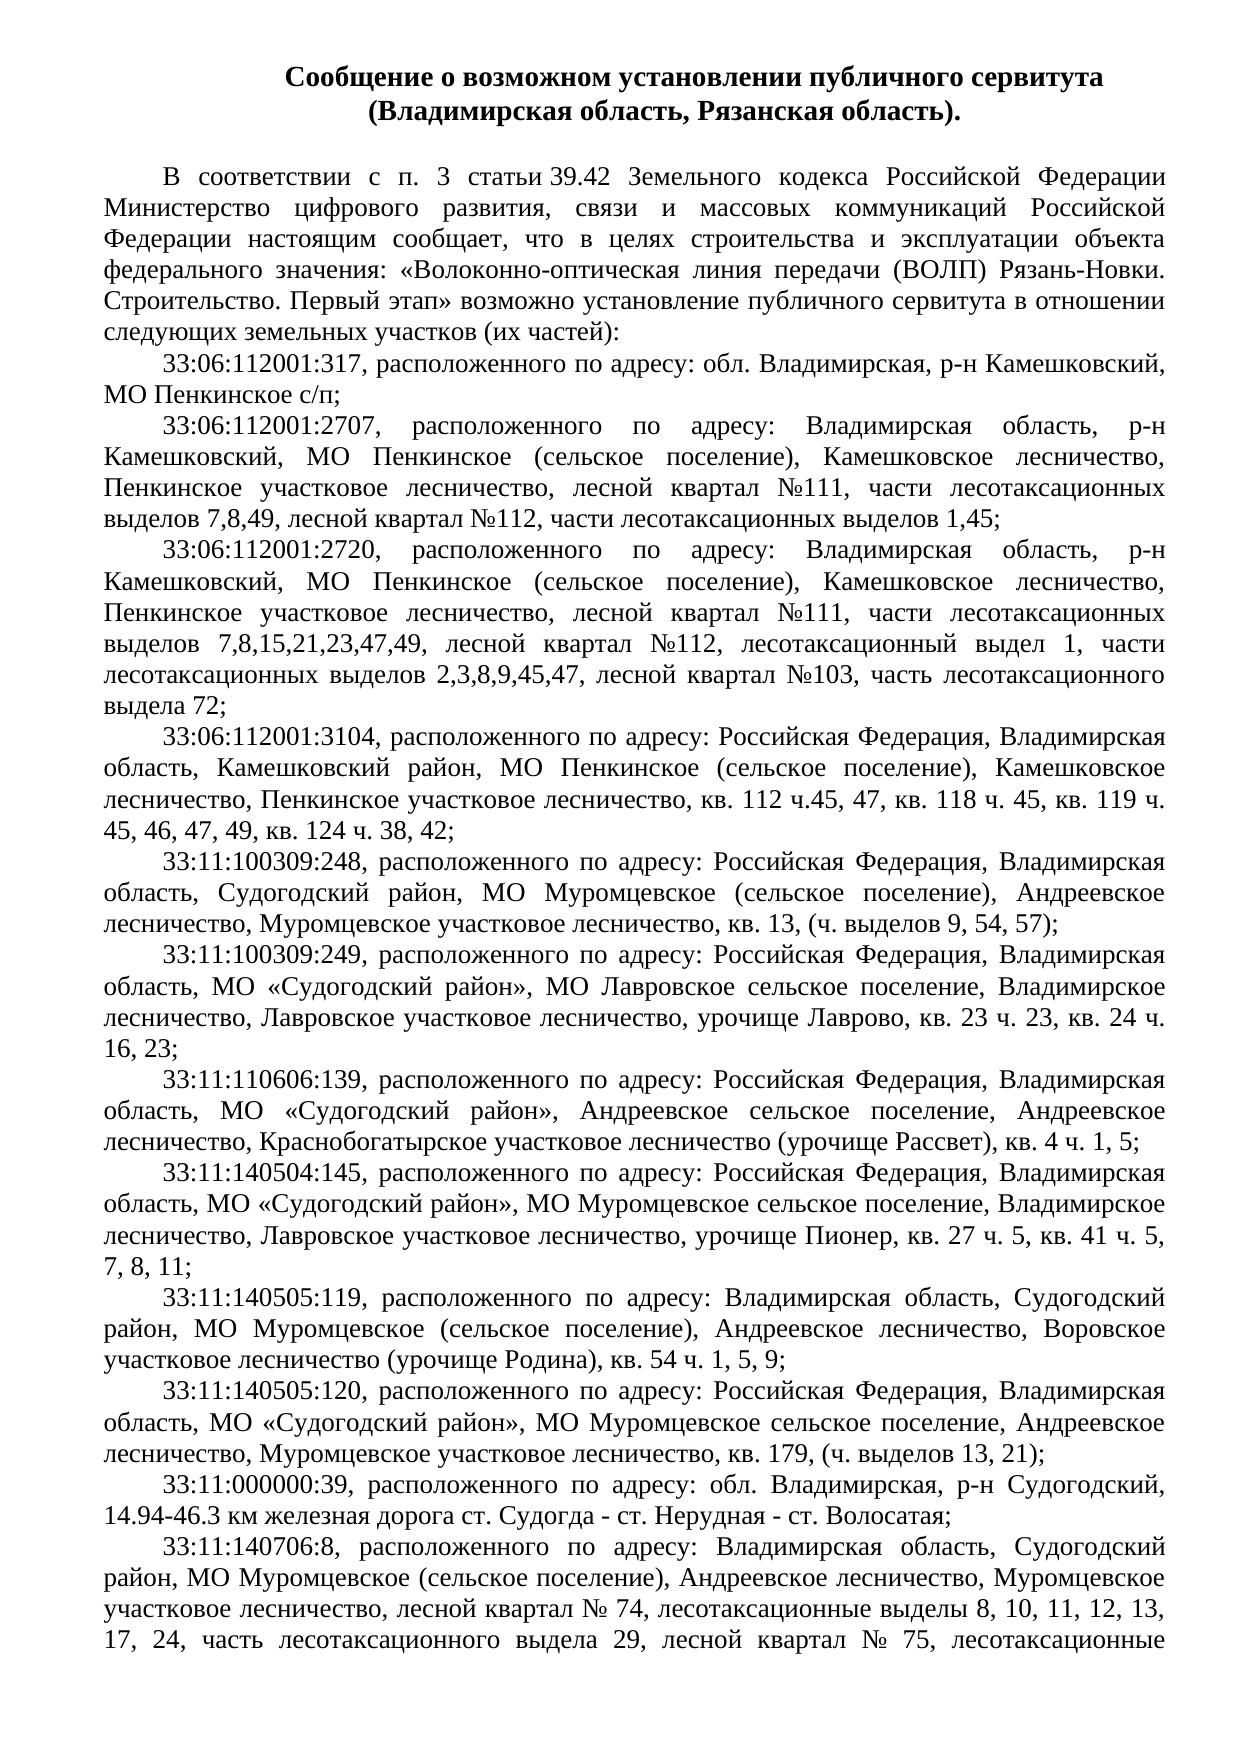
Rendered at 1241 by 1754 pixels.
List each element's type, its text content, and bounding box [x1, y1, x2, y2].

text 33:11:000000:39, расположенного по адресу: обл. Владимирская, р-н Судогодский, 14.94-46.3 км железная дорога ст. Судогда - ст. Нерудная - ст. Волосатая; [103, 1468, 1167, 1530]
text 33:11:100309:249, расположенного по адресу: Российская Федерация, Владимирская область, МО «Судогодский район», МО Лавровское сельское поселение, Владимирское лесничество, Лавровское участковое лесничество, урочище Лаврово, кв. 23 ч. 23, кв. 24 ч. 16, 23; [103, 938, 1167, 1063]
text 33:06:112001:3104, расположенного по адресу: Российская Федерация, Владимирская область, Камешковский район, МО Пенкинское (сельское поселение), Камешковское лесничество, Пенкинское участковое лесничество, кв. 112 ч.45, 47, кв. 118 ч. 45, кв. 119 ч. 45, 46, 47, 49, кв. 124 ч. 38, 42; [103, 720, 1167, 845]
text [103, 1530, 1167, 1655]
text Сообщение о возможном установлении публичного сервитута (Владимирская область, Рязанская область). [177, 59, 1152, 126]
text 33:11:110606:139, расположенного по адресу: Российская Федерация, Владимирская область, МО «Судогодский район», Андреевское сельское поселение, Андреевское лесничество, Краснобогатырское участковое лесничество (урочище Рассвет), кв. 4 ч. 1, 5; [103, 1063, 1167, 1156]
text 33:11:100309:248, расположенного по адресу: Российская Федерация, Владимирская область, Судогодский район, МО Муромцевское (сельское поселение), Андреевское лесничество, Муромцевское участковое лесничество, кв. 13, (ч. выделов 9, 54, 57); [103, 845, 1167, 938]
text 33:11:140505:119, расположенного по адресу: Владимирская область, Судогодский район, МО Муромцевское (сельское поселение), Андреевское лесничество, Воровское участковое лесничество (урочище Родина), кв. 54 ч. 1, 5, 9; [103, 1281, 1167, 1374]
text 33:11:140504:145, расположенного по адресу: Российская Федерация, Владимирская область, МО «Судогодский район», МО Муромцевское сельское поселение, Владимирское лесничество, Лавровское участковое лесничество, урочище Пионер, кв. 27 ч. 5, кв. 41 ч. 5, 7, 8, 11; [103, 1156, 1167, 1281]
text 33:11:140505:120, расположенного по адресу: Российская Федерация, Владимирская область, МО «Судогодский район», МО Муромцевское сельское поселение, Андреевское лесничество, Муромцевское участковое лесничество, кв. 179, (ч. выделов 13, 21); [103, 1374, 1167, 1468]
text 33:06:112001:317, расположенного по адресу: обл. Владимирская, р-н Камешковский, МО Пенкинское с/п; [103, 347, 1167, 409]
text 33:06:112001:2707, расположенного по адресу: Владимирская область, р-н Камешковский, МО Пенкинское (сельское поселение), Камешковское лесничество, Пенкинское участковое лесничество, лесной квартал №111, части лесотаксационных выделов 7,8,49, лесной квартал №112, части лесотаксационных выделов 1,45; [103, 409, 1167, 533]
text В соответствии с п. 3 статьи 39.42 Земельного кодекса Российской Федерации Министерство цифрового развития, связи и массовых коммуникаций Российской Федерации настоящим сообщает, что в целях строительства и эксплуатации объекта федерального значения: «Волоконно-оптическая линия передачи (ВОЛП) Рязань-Новки. Строительство. Первый этап» возможно установление публичного сервитута в отношении следующих земельных участков (их частей): [103, 160, 1167, 347]
text 33:06:112001:2720, расположенного по адресу: Владимирская область, р-н Камешковский, МО Пенкинское (сельское поселение), Камешковское лесничество, Пенкинское участковое лесничество, лесной квартал №111, части лесотаксационных выделов 7,8,15,21,23,47,49, лесной квартал №112, лесотаксационный выдел 1, части лесотаксационных выделов 2,3,8,9,45,47, лесной квартал №103, часть лесотаксационного выдела 72; [103, 533, 1167, 720]
